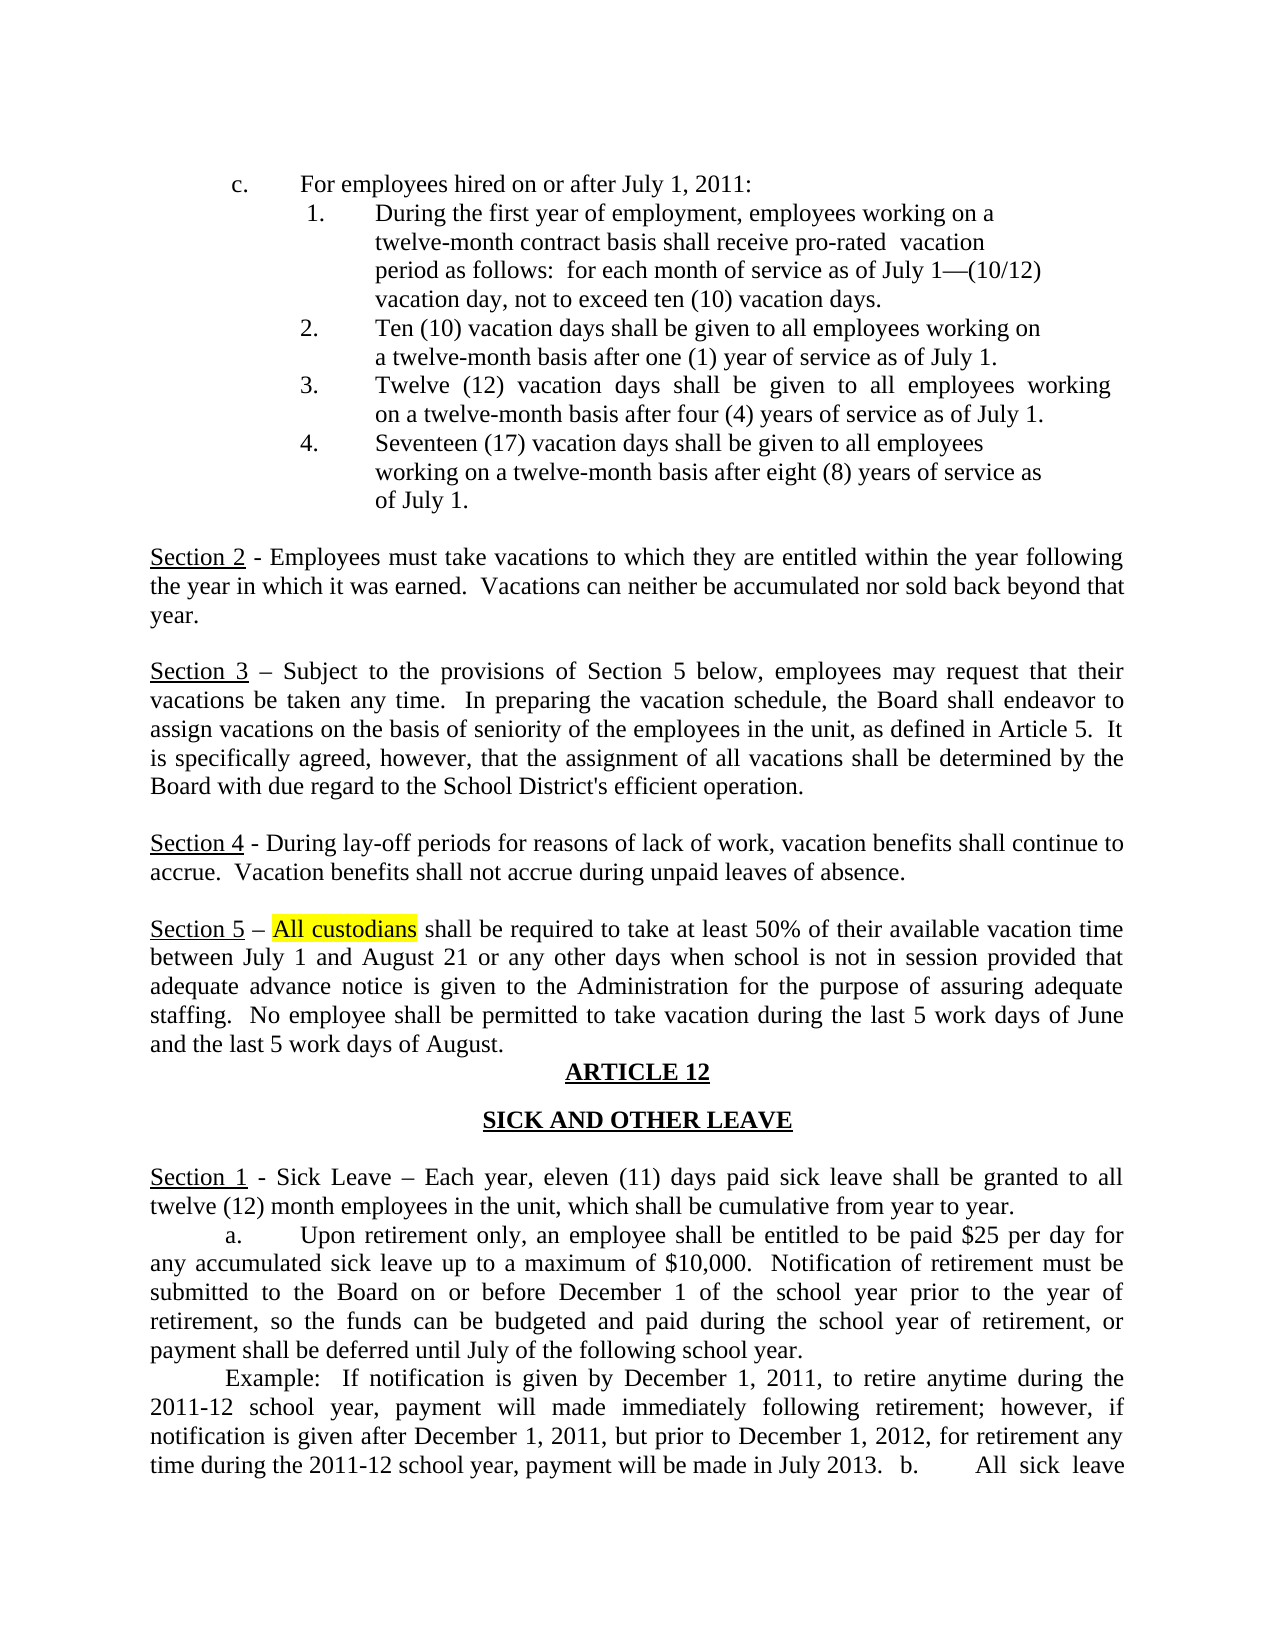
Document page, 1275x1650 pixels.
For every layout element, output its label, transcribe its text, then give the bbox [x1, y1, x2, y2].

text SICK AND OTHER LEAVE [150, 1105, 1125, 1134]
text Section 3 – Subject to the provisions of Section 5 below, employees may request that their vacations be taken any time. In preparing the vacation schedule, the Board shall endeavor to assign vacations on the basis of seniority of the employees in the unit, as defined in Article 5. It is specifically agreed, however, that the assignment of all vacations shall be determined by the Board with due regard to the School District's efficient operation. [150, 656, 1125, 800]
text Section 1 - Sick Leave – Each year, eleven (11) days paid sick leave shall be granted to all twelve (12) month employees in the unit, which shall be cumulative from year to year. [150, 1162, 1125, 1220]
text Section 2 - Employees must take vacations to which they are entitled within the year following the year in which it was earned. Vacations can neither be accumulated nor sold back beyond that year. [150, 542, 1125, 628]
text Section 4 - During lay-off periods for reasons of lack of work, vacation benefits shall continue to accrue. Vacation benefits shall not accrue during unpaid leaves of absence. [150, 828, 1125, 886]
text 1. During the first year of employment, employees working on a twelve-month contract basis shall receive pro-rated vacation period as follows: for each month of service as of July 1—(10/12) vacation day, not to exceed ten (10) vacation days. [150, 198, 1125, 313]
text Section 5 – All custodians shall be required to take at least 50% of their available vacation time between July 1 and August 21 or any other days when school is not in session provided that adequate advance notice is given to the Administration for the purpose of assuring adequate staffing. No employee shall be permitted to take vacation during the last 5 work days of June and the last 5 work days of August. [150, 914, 1125, 1057]
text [150, 1363, 1125, 1478]
text 3. Twelve (12) vacation days shall be given to all employees working on a twelve-month basis after four (4) years of service as of July 1. [150, 370, 1125, 428]
text 4. Seventeen (17) vacation days shall be given to all employees working on a twelve-month basis after eight (8) years of service as of July 1. [150, 428, 1125, 514]
text c. For employees hired on or after July 1, 2011: [150, 169, 1125, 198]
text ARTICLE 12 [150, 1057, 1125, 1086]
text a. Upon retirement only, an employee shall be entitled to be paid $25 per day for any accumulated sick leave up to a maximum of $10,000. Notification of retirement must be submitted to the Board on or before December 1 of the school year prior to the year of retirement, so the funds can be budgeted and paid during the school year of retirement, or payment shall be deferred until July of the following school year. [150, 1220, 1125, 1363]
text 2. Ten (10) vacation days shall be given to all employees working on a twelve-month basis after one (1) year of service as of July 1. [150, 313, 1125, 370]
